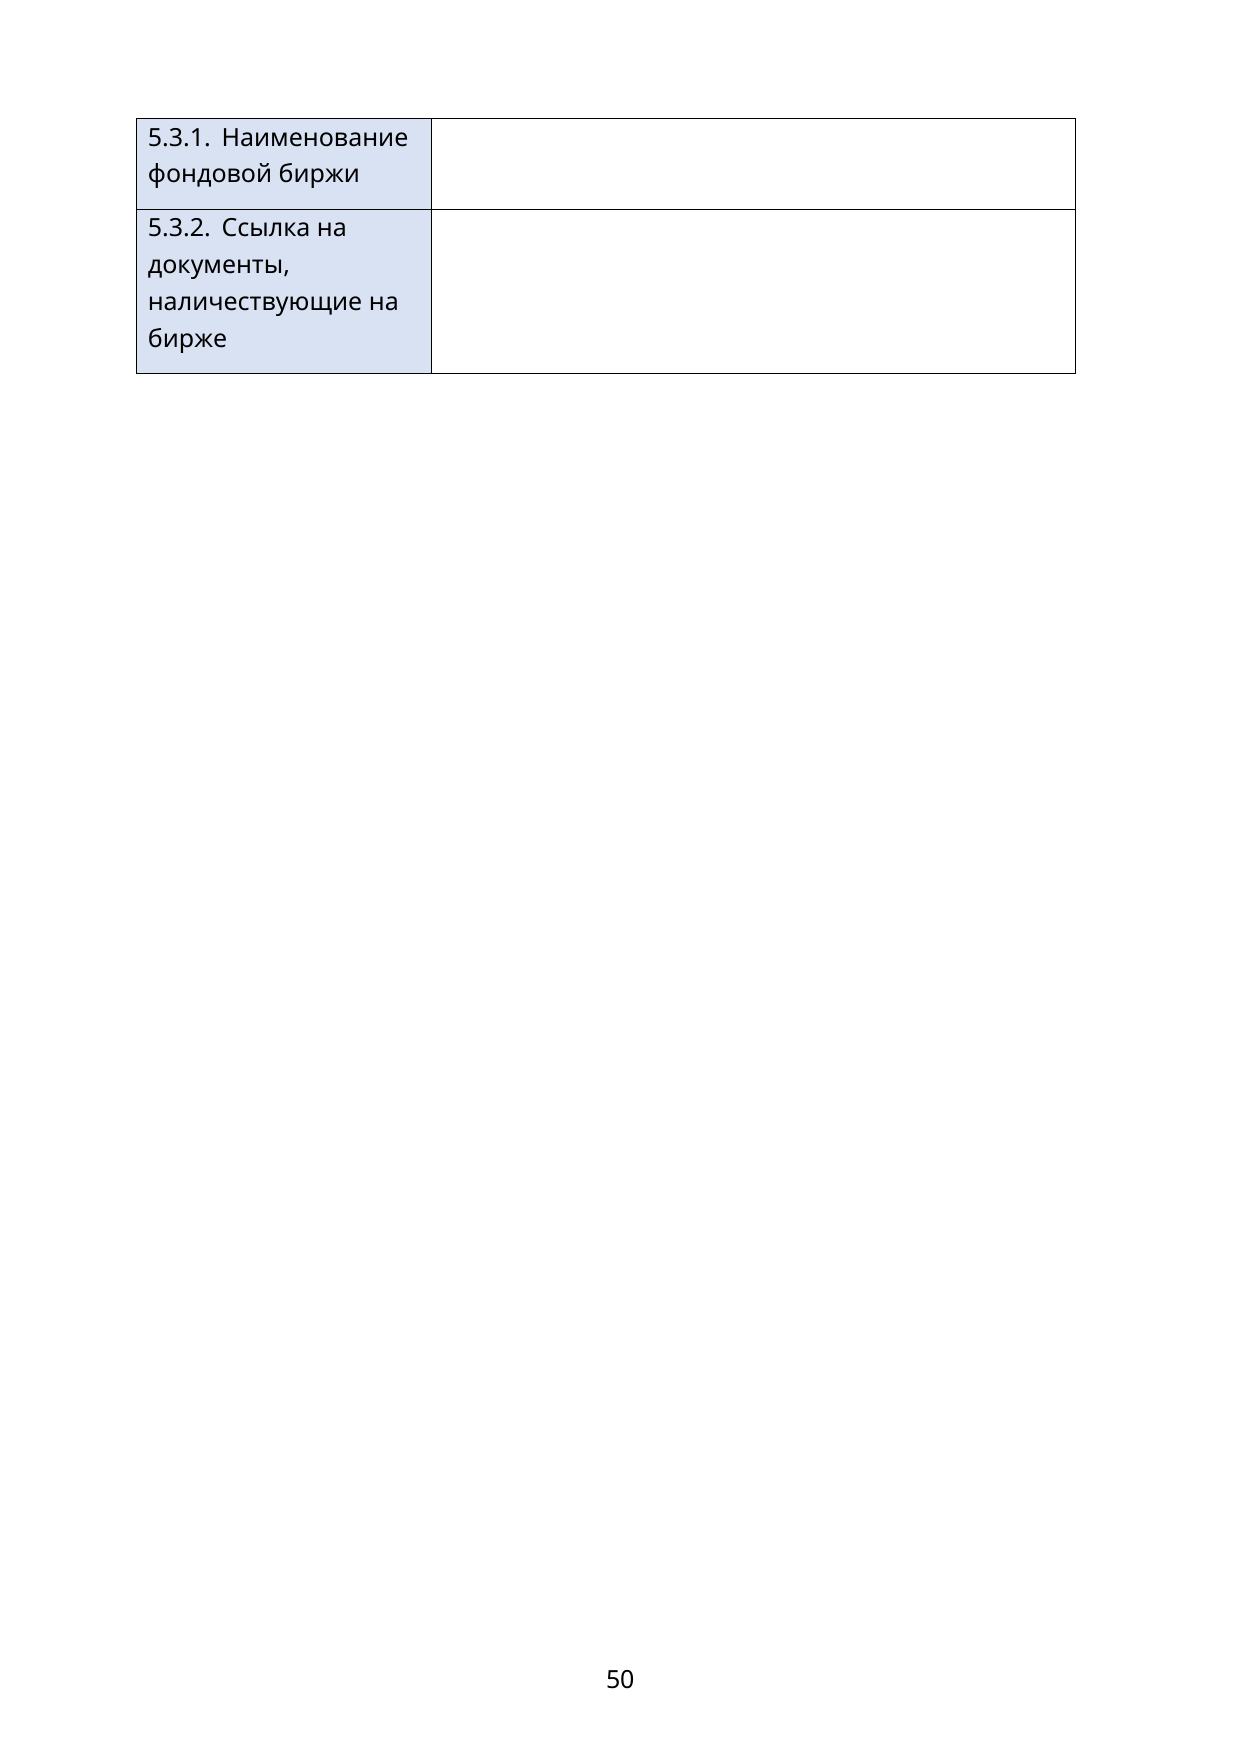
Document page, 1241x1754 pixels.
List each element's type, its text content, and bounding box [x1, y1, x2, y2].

table_header [432, 119, 1075, 209]
table_header Наименование фондовой биржи [137, 119, 431, 209]
table_cell [432, 210, 1075, 373]
table_cell Ссылка на документы, наличествующие на бирже [137, 210, 431, 373]
